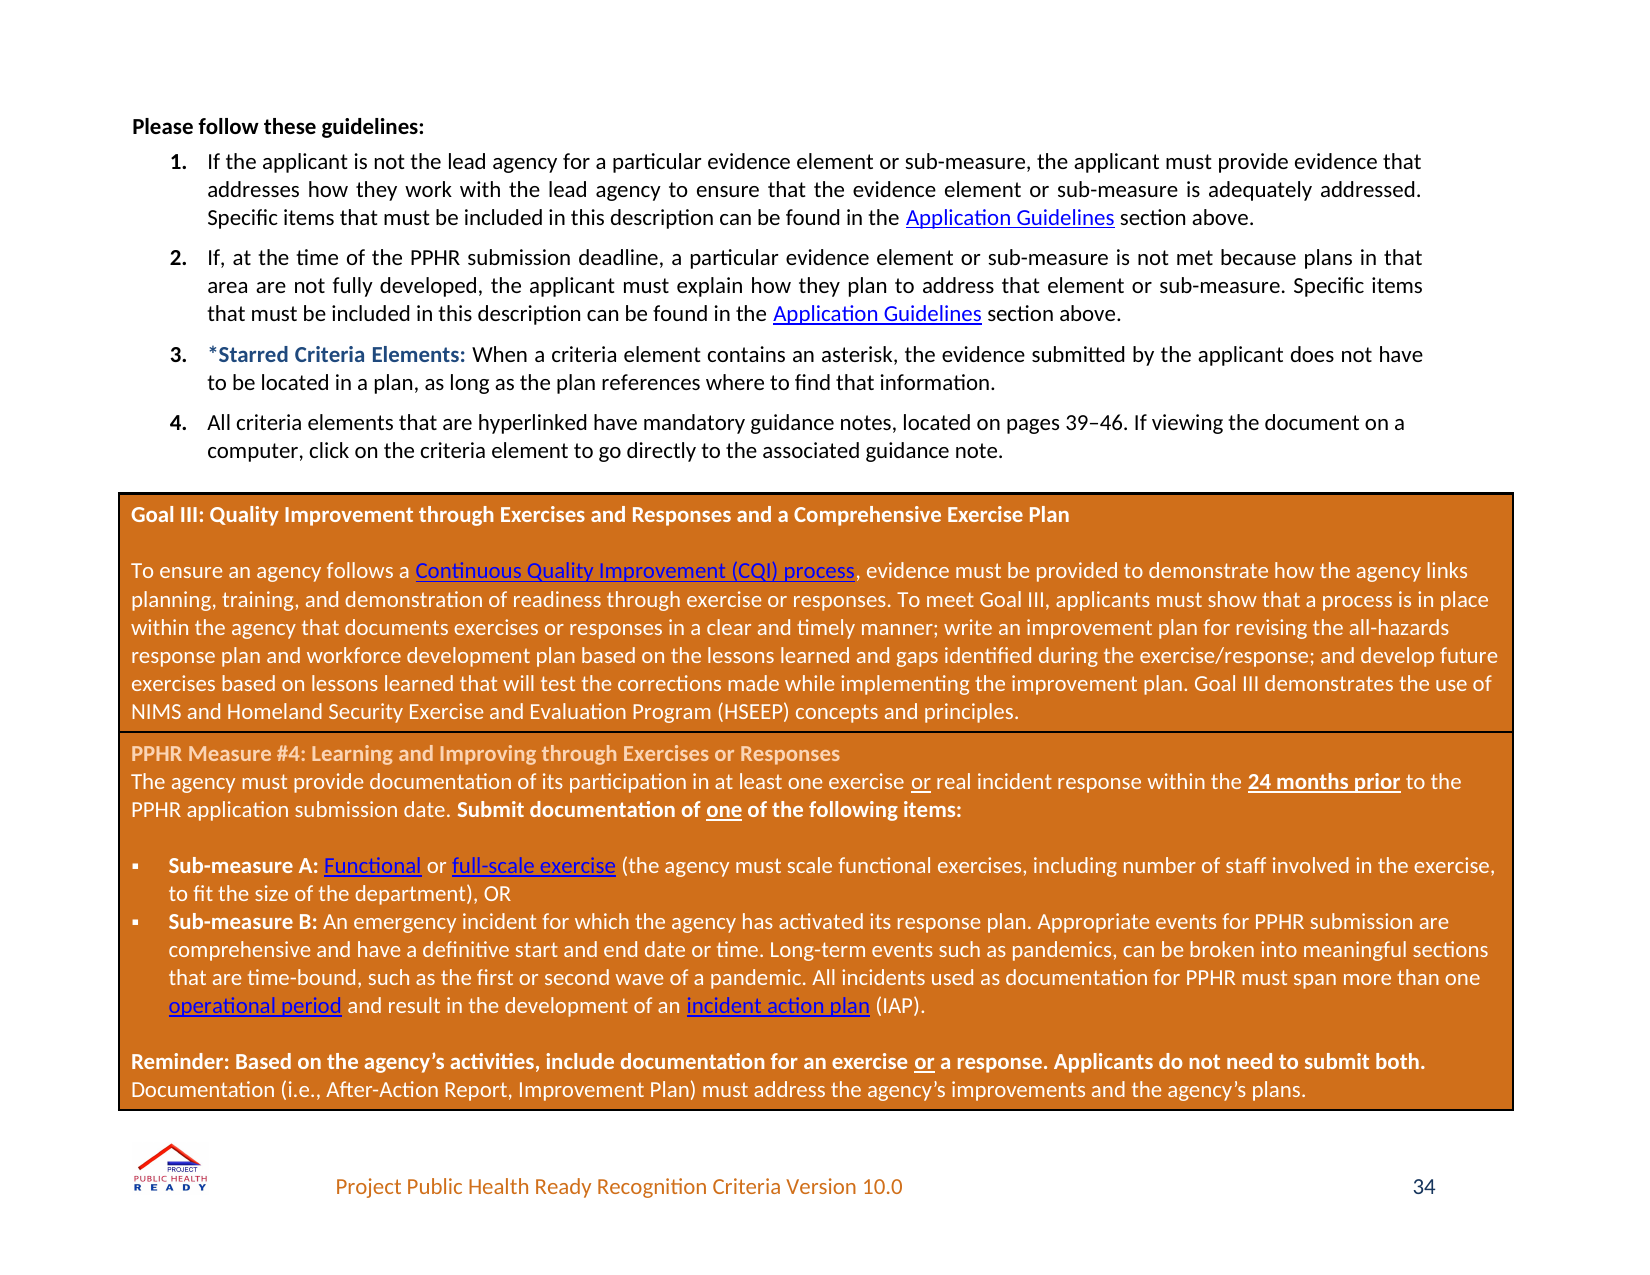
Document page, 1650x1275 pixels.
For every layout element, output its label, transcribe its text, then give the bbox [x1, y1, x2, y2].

list If, at the time of the PPHR submission deadline, a particular evidence element or sub-measure is not met because plans in that area are not fully developed, the applicant must explain how they plan to address that element or sub-measure. Specific items that must be included in this description can be found in the Application Guidelines section above. [169, 243, 1425, 327]
list All criteria elements that are hyperlinked have mandatory guidance notes, located on pages 39–46. If viewing the document on a computer, click on the criteria element to go directly to the associated guidance note. [169, 408, 1500, 464]
picture [132, 1142, 209, 1195]
list *Starred Criteria Elements: When a criteria element contains an asterisk, the evidence submitted by the applicant does not have to be located in a plan, as long as the plan references where to find that information. [169, 340, 1425, 396]
text Please follow these guidelines: [132, 112, 1500, 141]
table_cell PPHR Measure #4: Learning and Improving through Exercises or Responses The agency must provide documentation of its participation in at least one exercise or real incident response within the 24 months prior to the PPHR application submission date. Submit documentation of one of the following items: Sub-measure A: Functional or full-scale exercise (the agency must scale functional exercises, including number of staff involved in the exercise, to fit the size of the department), OR Sub-measure B: An emergency incident for which the agency has activated its response plan. Appropriate events for PPHR submission are comprehensive and have a definitive start and end date or time. Long-term events such as pandemics, can be broken into meaningful sections that are time-bound, such as the first or second wave of a pandemic. All incidents used as documentation for PPHR must span more than one operational period and result in the development of an incident action plan (IAP). Reminder: Based on the agency’s activities, include documentation for an exercise or a response. Applicants do not need to submit both. Documentation (i.e., After-Action Report, Improvement Plan) must address the agency’s improvements and the agency’s plans. [120, 733, 1512, 1109]
table_header Goal III: Quality Improvement through Exercises and Responses and a Comprehensive Exercise Plan To ensure an agency follows a Continuous Quality Improvement (CQI) process, evidence must be provided to demonstrate how the agency links planning, training, and demonstration of readiness through exercise or responses. To meet Goal III, applicants must show that a process is in place within the agency that documents exercises or responses in a clear and timely manner; write an improvement plan for revising the all-hazards response plan and workforce development plan based on the lessons learned and gaps identified during the exercise/response; and develop future exercises based on lessons learned that will test the corrections made while implementing the improvement plan. Goal III demonstrates the use of NIMS and Homeland Security Exercise and Evaluation Program (HSEEP) concepts and principles. [120, 495, 1512, 731]
list If the applicant is not the lead agency for a particular evidence element or sub-measure, the applicant must provide evidence that addresses how they work with the lead agency to ensure that the evidence element or sub-measure is adequately addressed. Specific items that must be included in this description can be found in the Application Guidelines section above. [169, 147, 1425, 231]
